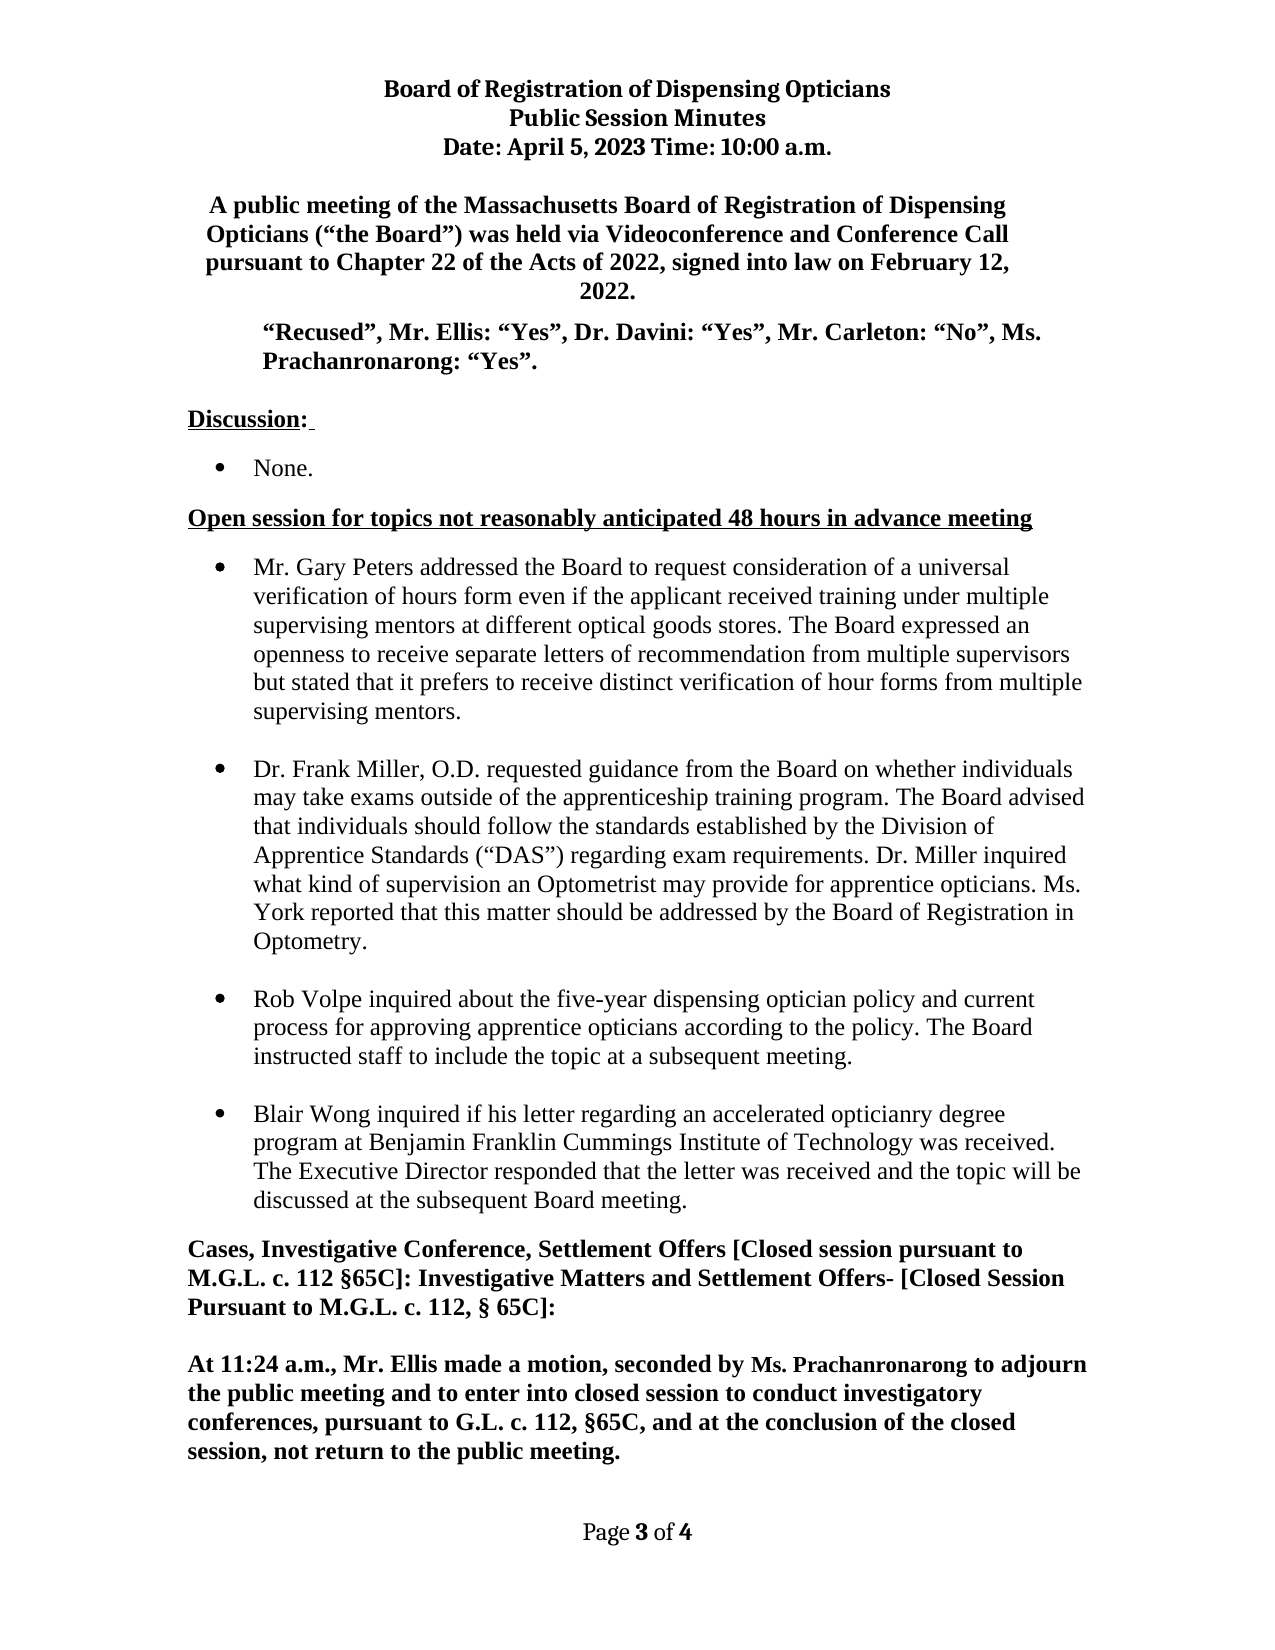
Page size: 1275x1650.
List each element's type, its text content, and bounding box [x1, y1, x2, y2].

list Rob Volpe inquired about the five-year dispensing optician policy and current process for approving apprentice opticians according to the policy. The Board instructed staff to include the topic at a subsequent meeting. [216, 984, 1087, 1070]
text Discussion: [187, 404, 1087, 432]
list Mr. Gary Peters addressed the Board to request consideration of a universal verification of hours form even if the applicant received training under multiple supervising mentors at different optical goods stores. The Board expressed an openness to receive separate letters of recommendation from multiple supervisors but stated that it prefers to receive distinct verification of hour forms from multiple supervising mentors. [216, 552, 1087, 725]
text At 11:24 a.m., Mr. Ellis made a motion, seconded by Ms. Prachanronarong to adjourn the public meeting and to enter into closed session to conduct investigatory conferences, pursuant to G.L. c. 112, §65C, and at the conclusion of the closed session, not return to the public meeting. [187, 1349, 1087, 1464]
text Open session for topics not reasonably anticipated 48 hours in advance meeting [187, 503, 1087, 532]
text Cases, Investigative Conference, Settlement Offers [Closed session pursuant to M.G.L. c. 112 §65C]: Investigative Matters and Settlement Offers- [Closed Session Pursuant to M.G.L. c. 112, § 65C]: [187, 1234, 1087, 1321]
list Dr. Frank Miller, O.D. requested guidance from the Board on whether individuals may take exams outside of the apprenticeship training program. The Board advised that individuals should follow the standards established by the Division of Apprentice Standards (“DAS”) regarding exam requirements. Dr. Miller inquired what kind of supervision an Optometrist may provide for apprentice opticians. Ms. York reported that this matter should be addressed by the Board of Registration in Optometry. [216, 754, 1087, 955]
list None. [216, 453, 1087, 482]
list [262, 317, 1087, 375]
list Blair Wong inquired if his letter regarding an accelerated opticianry degree program at Benjamin Franklin Cummings Institute of Technology was received. The Executive Director responded that the letter was received and the topic will be discussed at the subsequent Board meeting. [216, 1099, 1087, 1214]
